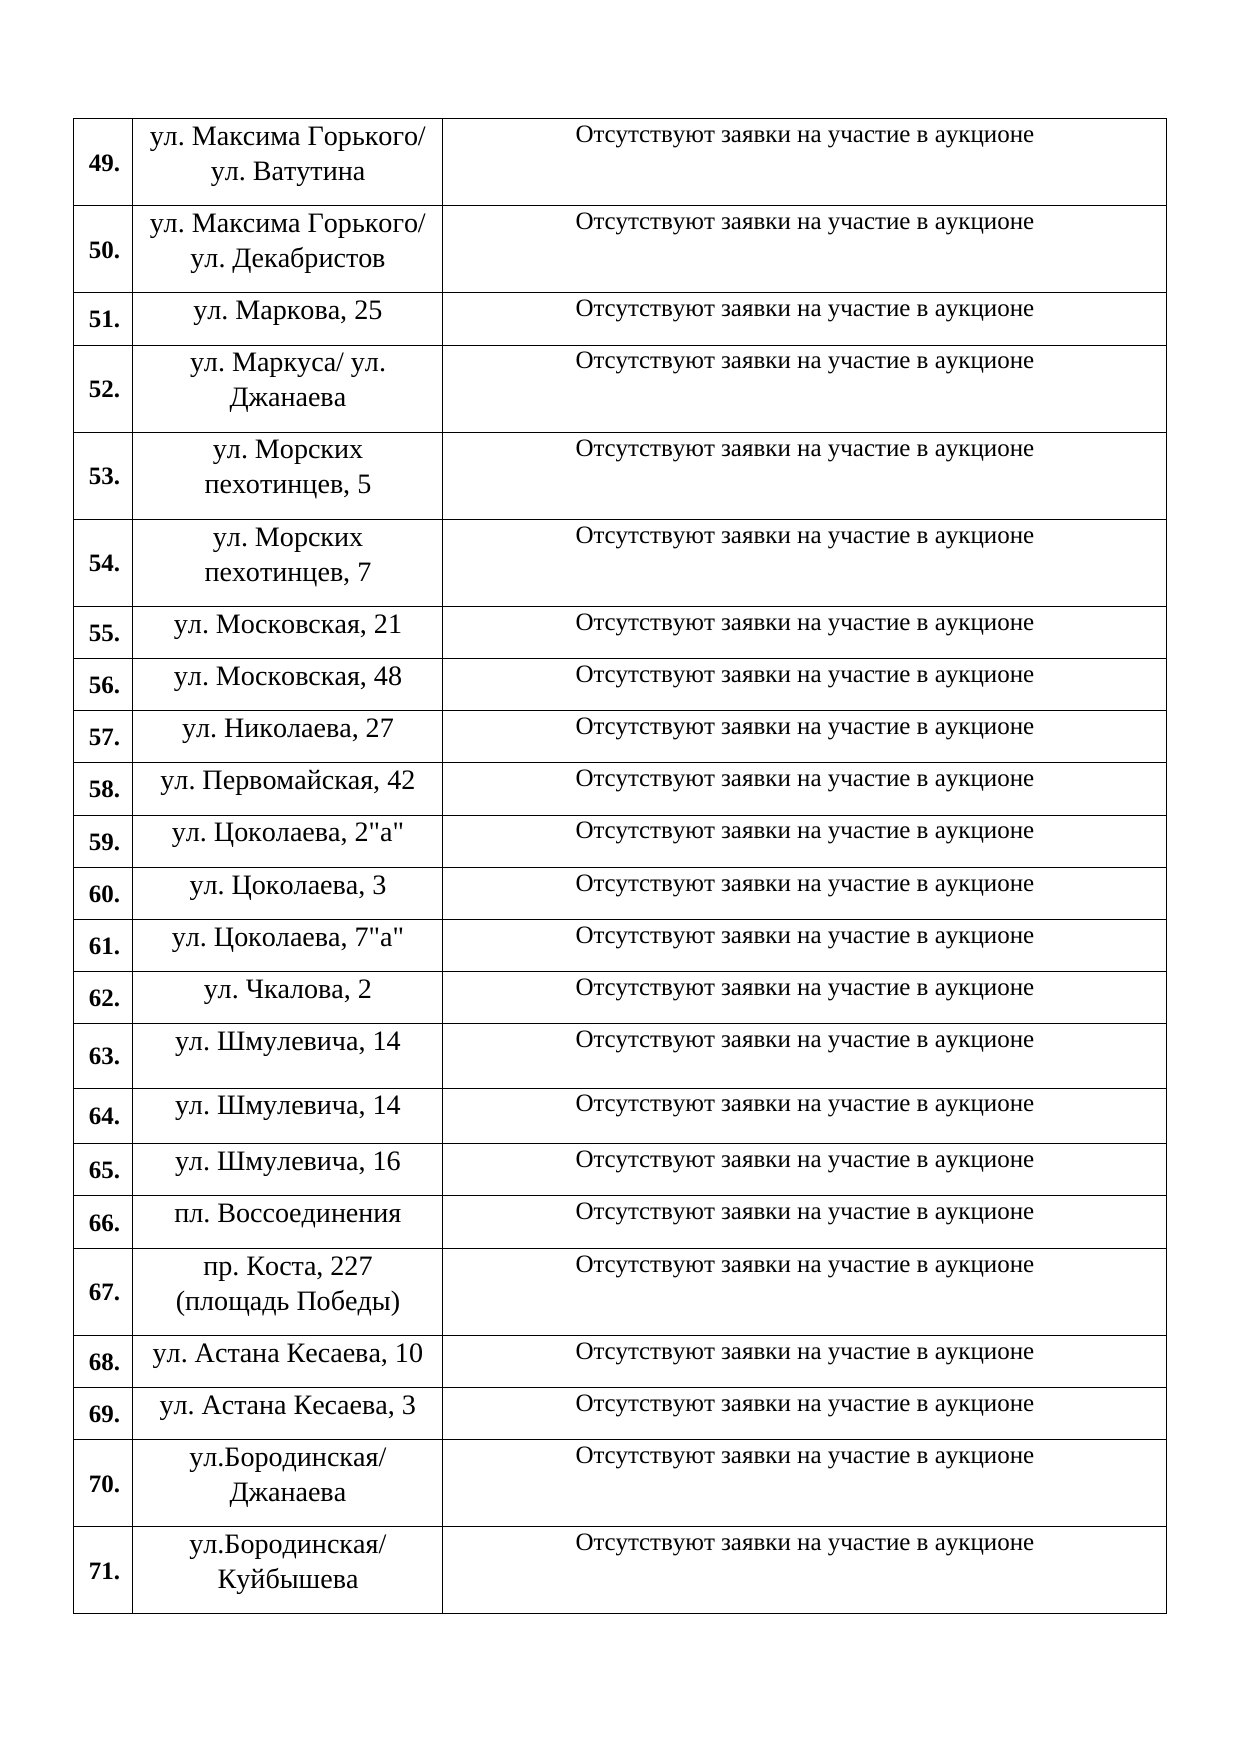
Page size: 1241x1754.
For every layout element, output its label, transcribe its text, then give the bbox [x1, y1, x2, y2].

table_cell Отсутствуют заявки на участие в аукционе [443, 1089, 1166, 1143]
table_cell [74, 868, 132, 919]
table_cell ул. Цоколаева, 3 [133, 868, 442, 919]
table_cell [74, 1196, 132, 1248]
table_cell Отсутствуют заявки на участие в аукционе [443, 659, 1166, 710]
table_cell ул. Московская, 21 [133, 607, 442, 658]
table_cell [74, 659, 132, 710]
table_cell [74, 1024, 132, 1087]
table_cell ул. Максима Горького/ ул. Декабристов [133, 206, 442, 292]
table_cell ул. Московская, 48 [133, 659, 442, 710]
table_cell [443, 1388, 1166, 1439]
table_cell [74, 607, 132, 658]
table_cell Отсутствуют заявки на участие в аукционе [443, 293, 1166, 344]
table_cell ул. Астана Кесаева, 10 [133, 1336, 442, 1387]
table_cell ул. Морских пехотинцев, 5 [133, 433, 442, 519]
table_cell [74, 1336, 132, 1387]
table_cell ул.Бородинская/Куйбышева [133, 1527, 442, 1613]
table_cell Отсутствуют заявки на участие в аукционе [443, 972, 1166, 1023]
table_cell Отсутствуют заявки на участие в аукционе [443, 1144, 1166, 1195]
table_cell Отсутствуют заявки на участие в аукционе [443, 1024, 1166, 1087]
table_cell ул. Николаева, 27 [133, 711, 442, 762]
table_cell [74, 346, 132, 432]
table_cell Отсутствуют заявки на участие в аукционе [443, 763, 1166, 814]
table_cell [74, 816, 132, 867]
table_cell ул. Чкалова, 2 [133, 972, 442, 1023]
table_cell [74, 520, 132, 606]
table_cell [74, 1089, 132, 1143]
table_cell [74, 1527, 132, 1613]
table_cell [74, 1440, 132, 1526]
table_cell ул. Шмулевича, 14 [133, 1089, 442, 1143]
table_cell ул. Шмулевича, 14 [133, 1024, 442, 1087]
table_cell ул.Бородинская/Джанаева [133, 1440, 442, 1526]
table_cell ул. Шмулевича, 16 [133, 1144, 442, 1195]
table_cell пл. Воссоединения [133, 1196, 442, 1248]
table_cell ул. Первомайская, 42 [133, 763, 442, 814]
table_cell Отсутствуют заявки на участие в аукционе [443, 1249, 1166, 1335]
table_cell [74, 920, 132, 971]
table_cell Отсутствуют заявки на участие в аукционе [443, 520, 1166, 606]
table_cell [443, 1440, 1166, 1526]
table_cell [443, 119, 1166, 205]
table_cell ул. Морских пехотинцев, 7 [133, 520, 442, 606]
table_cell [74, 433, 132, 519]
table_cell Отсутствуют заявки на участие в аукционе [443, 816, 1166, 867]
table_cell [74, 293, 132, 344]
table_cell Отсутствуют заявки на участие в аукционе [443, 607, 1166, 658]
table_cell Отсутствуют заявки на участие в аукционе [443, 920, 1166, 971]
table_cell Отсутствуют заявки на участие в аукционе [443, 1336, 1166, 1387]
table_cell [74, 1388, 132, 1439]
table_cell Отсутствуют заявки на участие в аукционе [443, 346, 1166, 432]
table_cell Отсутствуют заявки на участие в аукционе [443, 711, 1166, 762]
table_cell пр. Коста, 227 (площадь Победы) [133, 1249, 442, 1335]
table_cell ул. Маркова, 25 [133, 293, 442, 344]
table_cell ул. Максима Горького/ ул. Ватутина [133, 119, 442, 205]
table_cell [74, 972, 132, 1023]
table_cell ул. Цоколаева, 2"а" [133, 816, 442, 867]
table_cell [74, 119, 132, 205]
table_cell [74, 1144, 132, 1195]
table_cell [443, 1527, 1166, 1613]
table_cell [443, 206, 1166, 292]
table_cell ул. Цоколаева, 7"а" [133, 920, 442, 971]
table_cell ул. Маркуса/ ул. Джанаева [133, 346, 442, 432]
table_cell [74, 711, 132, 762]
table_cell Отсутствуют заявки на участие в аукционе [443, 1196, 1166, 1248]
table_cell Отсутствуют заявки на участие в аукционе [443, 868, 1166, 919]
table_cell [74, 1249, 132, 1335]
table_cell Отсутствуют заявки на участие в аукционе [443, 433, 1166, 519]
table_cell [74, 206, 132, 292]
table_cell ул. Астана Кесаева, 3 [133, 1388, 442, 1439]
table_cell [74, 763, 132, 814]
